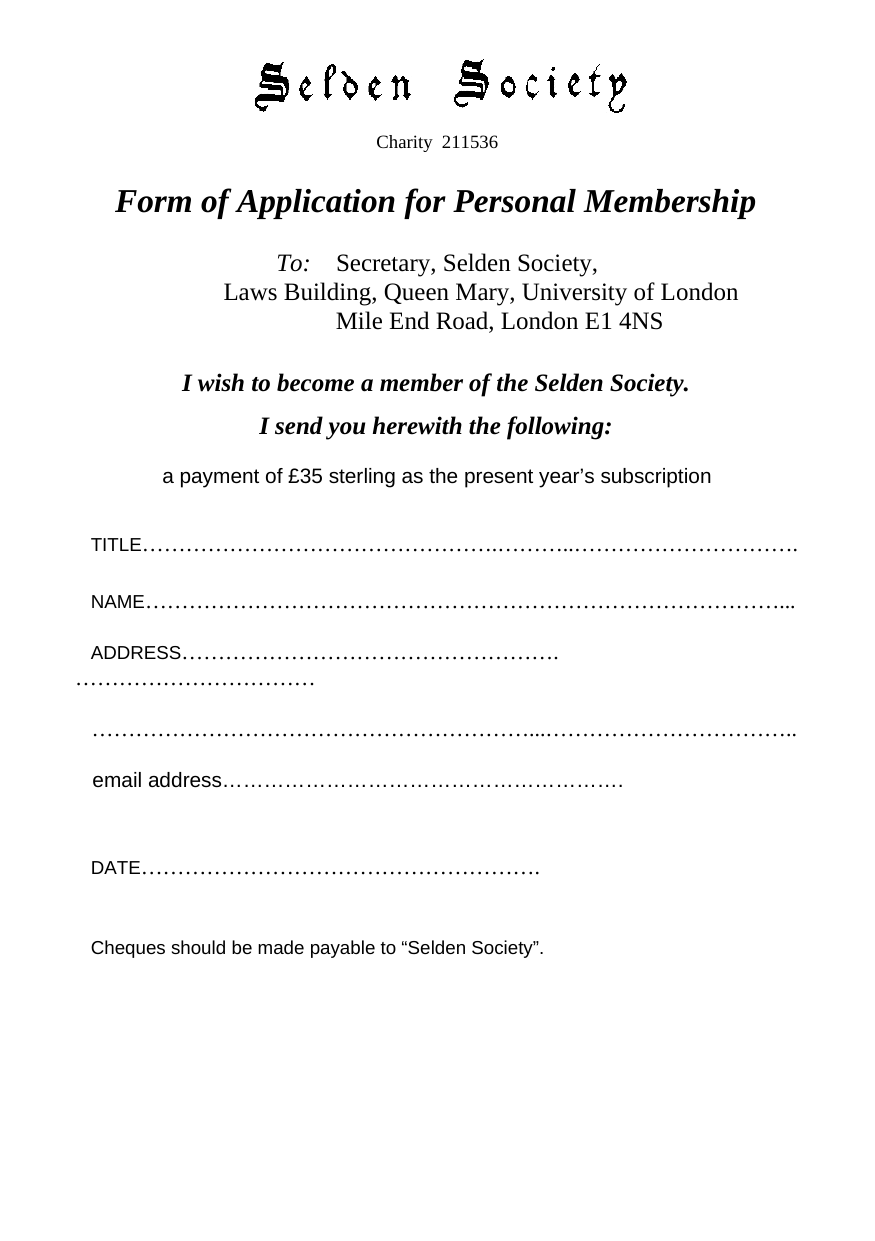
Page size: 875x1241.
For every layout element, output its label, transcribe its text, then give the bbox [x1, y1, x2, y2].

text ADDRESS…………………………………………….…………………………… [75, 639, 799, 690]
text Form of Application for Personal Membership [75, 181, 799, 219]
text TITLE………………………………………….………..…………………………. [75, 531, 799, 556]
text I send you herewith the following: [75, 411, 799, 440]
text To: Secretary, Selden Society, [75, 248, 799, 277]
text NAME……………………………………………………………………………... [75, 588, 799, 613]
text ……………………………………………………...…………………………….. [75, 716, 799, 741]
text I wish to become a member of the Society. [75, 368, 799, 397]
text email address…………………………………………………. [75, 768, 799, 792]
text a payment of £35 sterling as the present year’s subscription [75, 464, 799, 488]
text Cheques should be made payable to “Selden Society”. [75, 937, 799, 958]
text Laws Building, Queen Mary, University of London [75, 277, 799, 306]
text Mile End Road, London E1 4NS [75, 306, 799, 334]
picture [201, 37, 673, 131]
text Charity 211536 [75, 131, 799, 152]
text DATE………………………………………………. [75, 854, 799, 879]
